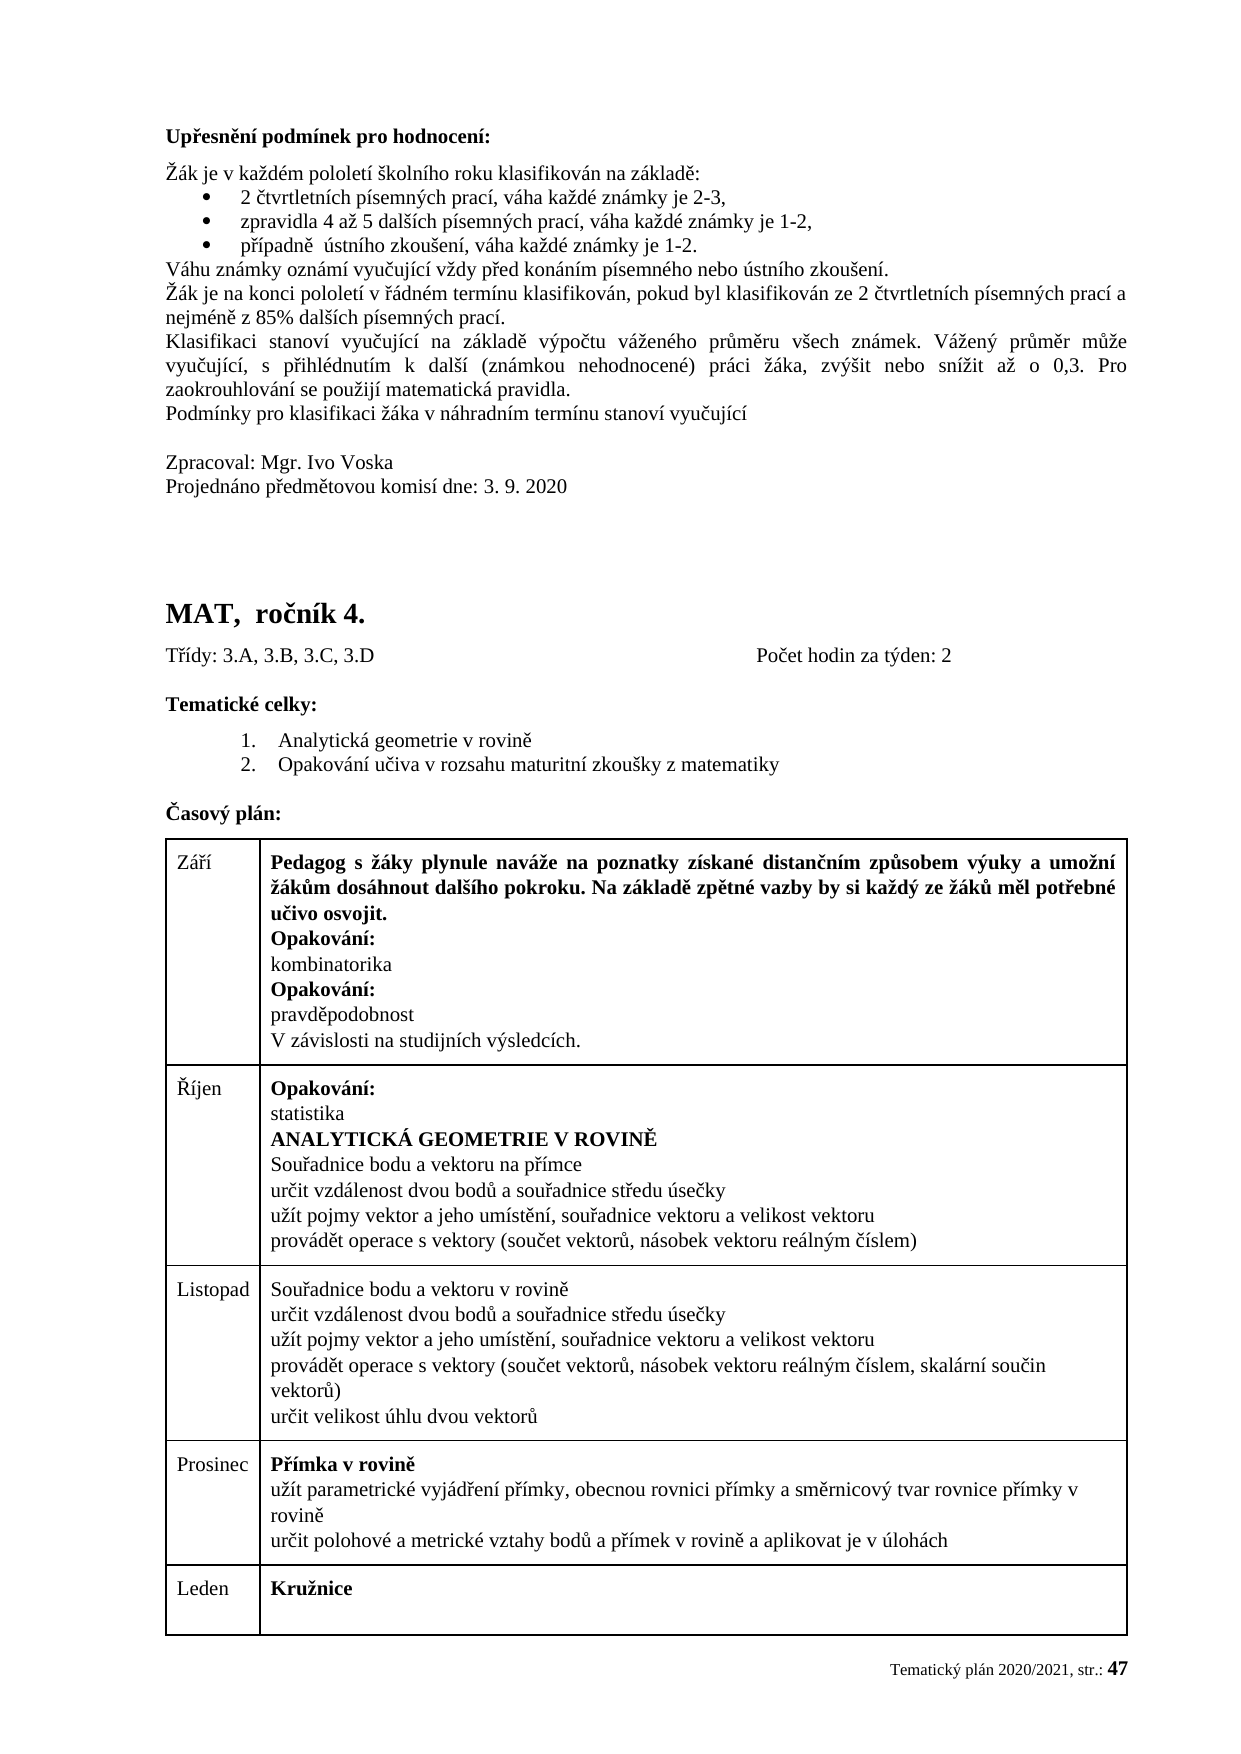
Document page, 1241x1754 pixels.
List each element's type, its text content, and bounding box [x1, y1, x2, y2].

list zpravidla 4 až 5 dalších písemných prací, váha každé známky je 1-2, [203, 209, 1128, 233]
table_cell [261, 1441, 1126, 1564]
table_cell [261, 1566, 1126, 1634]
text Klasifikaci stanoví vyučující na základě výpočtu váženého průměru všech známek. Vážený průměr může vyučující, s přihlédnutím k další (známkou nehodnocené) práci žáka, zvýšit nebo snížit až o 0,3. Pro zaokrouhlování se použijí matematická pravidla. [165, 329, 1128, 401]
text Zpracoval: Mgr. Ivo Voska [165, 450, 1128, 474]
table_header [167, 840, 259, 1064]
list 2 čtvrtletních písemných prací, váha každé známky je 2-3, [203, 185, 1128, 209]
text Podmínky pro klasifikaci žáka v náhradním termínu stanoví vyučující [165, 401, 1128, 425]
text Tematické celky: [165, 692, 1128, 716]
text Projednáno předmětovou komisí dne: 3. 9. 2020 [165, 474, 1128, 498]
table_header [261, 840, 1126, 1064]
text Žák je v každém pololetí školního roku klasifikován na základě: [165, 161, 1128, 185]
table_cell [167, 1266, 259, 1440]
text Váhu známky oznámí vyučující vždy před konáním písemného nebo ústního zkoušení. [165, 257, 1128, 281]
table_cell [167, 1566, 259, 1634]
list Analytická geometrie v rovině [240, 728, 1128, 752]
text Třídy: 3.A, 3.B, 3.C, 3.D Počet hodin za týden: 2 [165, 643, 1128, 667]
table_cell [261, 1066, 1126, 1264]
text MAT, ročník 4. [165, 597, 1128, 630]
text Žák je na konci pololetí v řádném termínu klasifikován, pokud byl klasifikován ze 2 čtvrtletních písemných prací a nejméně z 85% dalších písemných prací. [165, 281, 1128, 329]
text Časový plán: [165, 801, 1128, 825]
list případně ústního zkoušení, váha každé známky je 1-2. [203, 233, 1128, 257]
text Upřesnění podmínek pro hodnocení: [165, 124, 1128, 148]
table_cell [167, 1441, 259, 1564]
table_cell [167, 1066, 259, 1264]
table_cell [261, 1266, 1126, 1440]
list Opakování učiva v rozsahu maturitní zkoušky z matematiky [240, 752, 1128, 776]
